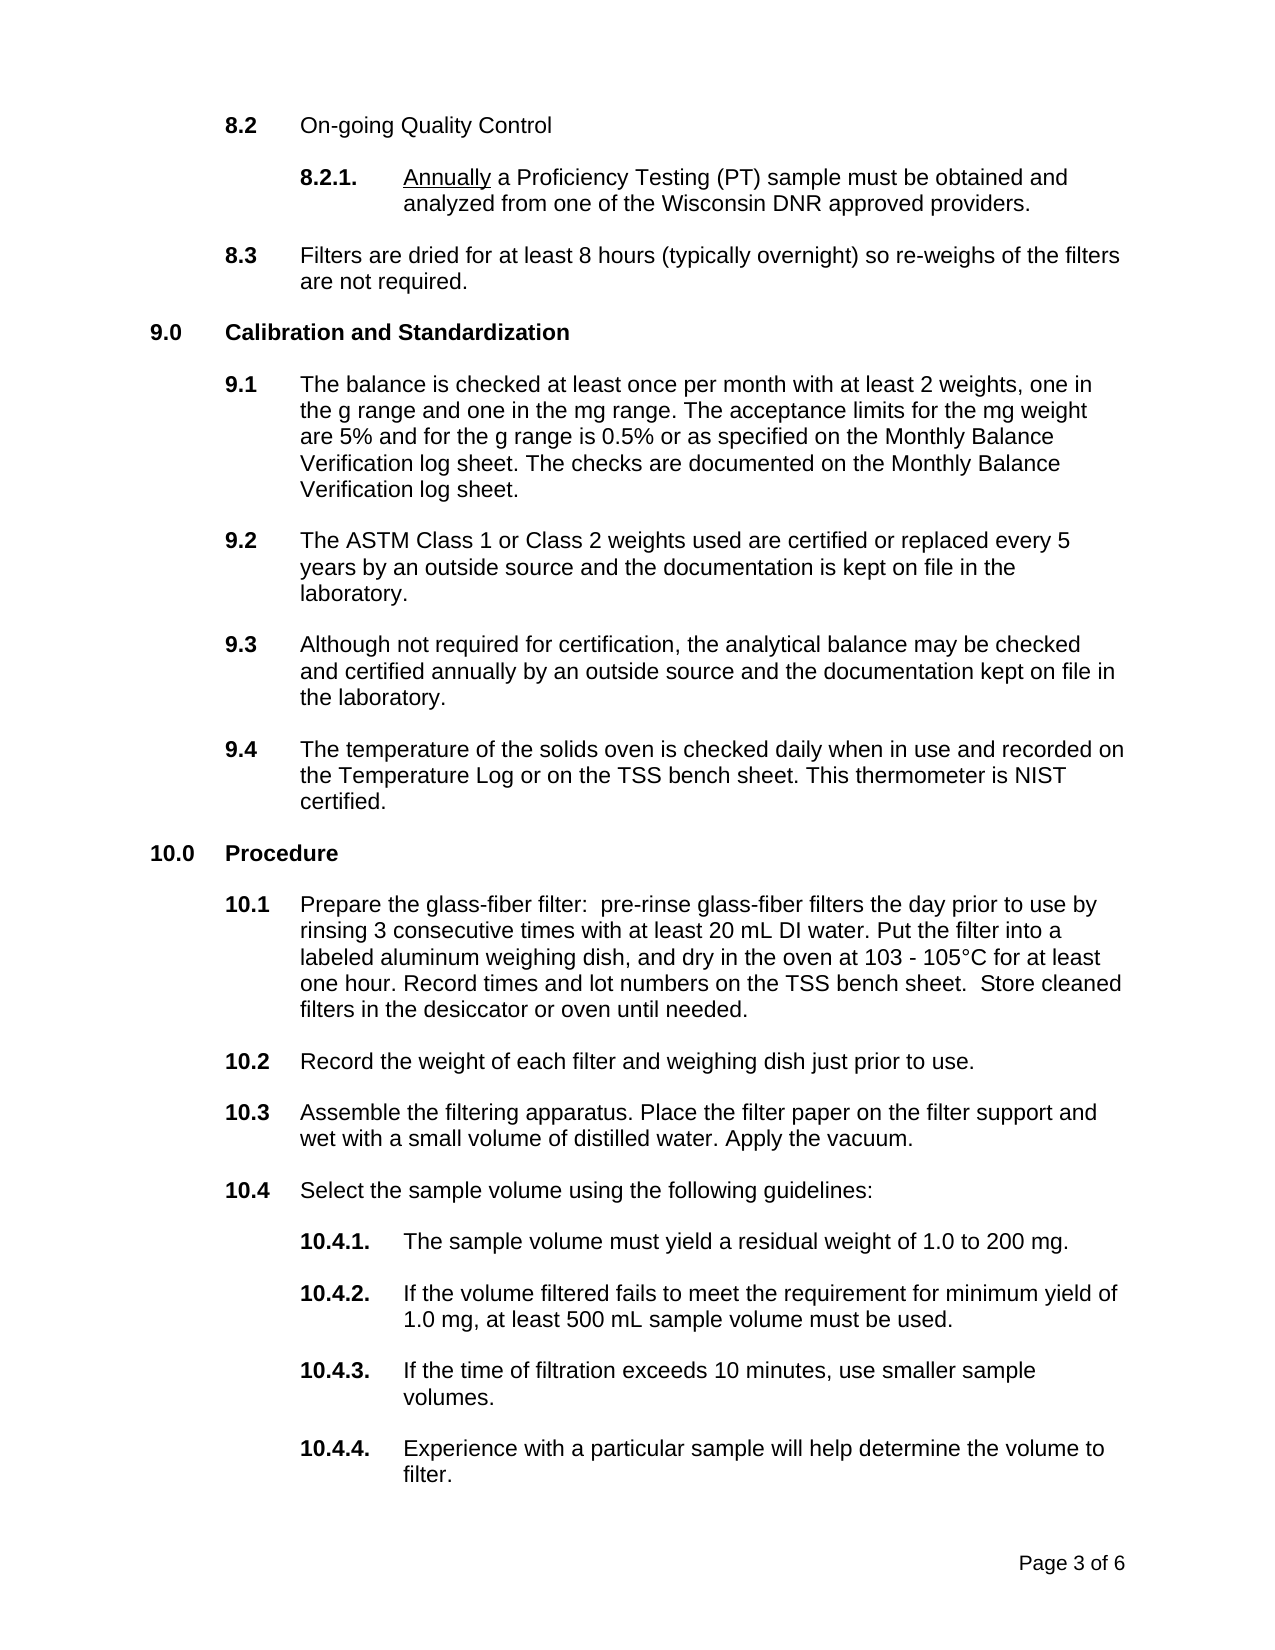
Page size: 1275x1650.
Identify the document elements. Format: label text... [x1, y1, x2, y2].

text On-going Quality Control [225, 112, 1125, 139]
text The balance is checked at least once per month with at least 2 weights, one in the g range and one in the mg range. The acceptance limits for the mg weight are 5% and for the g range is 0.5% or as specified on the Monthly Balance Verification log sheet. The checks are documented on the Monthly Balance Verification log sheet. [225, 371, 1125, 502]
text Calibration and Standardization [150, 319, 1125, 346]
text Filters are dried for at least 8 hours (typically overnight) so re-weighs of the filters are not required. [225, 242, 1125, 294]
text If the volume filtered fails to meet the requirement for minimum yield of 1.0 mg, at least 500 mL sample volume must be used. [300, 1279, 1125, 1332]
text If the time of filtration exceeds 10 minutes, use smaller sample volumes. [300, 1357, 1125, 1410]
text The ASTM Class 1 or Class 2 weights used are certified or replaced every 5 years by an outside source and the documentation is kept on file in the laboratory. [225, 527, 1125, 606]
text Prepare the glass-fiber filter: pre-rinse glass-fiber filters the day prior to use by rinsing 3 consecutive times with at least 20 mL DI water. Put the filter into a labeled aluminum weighing dish, and dry in the oven at 103 - 105°C for at least one hour. Record times and lot numbers on the TSS bench sheet. Store cleaned filters in the desiccator or oven until needed. [225, 891, 1125, 1023]
text The temperature of the solids oven is checked daily when in use and recorded on the Temperature Log or on the TSS bench sheet. This thermometer is NIST certified. [225, 736, 1125, 814]
text The sample volume must yield a residual weight of 1.0 to 200 mg. [300, 1228, 1125, 1254]
text Assemble the filtering apparatus. Place the filter paper on the filter support and wet with a small volume of distilled water. Apply the vacuum. [225, 1099, 1125, 1152]
text Select the sample volume using the following guidelines: [225, 1177, 1125, 1203]
text Although not required for certification, the analytical balance may be checked and certified annually by an outside source and the documentation kept on file in the laboratory. [225, 631, 1125, 711]
text Record the weight of each filter and weighing dish just prior to use. [225, 1048, 1125, 1074]
text Annually a Proficiency Testing (PT) sample must be obtained and analyzed from one of the Wisconsin DNR approved providers. [300, 164, 1125, 217]
text Experience with a particular sample will help determine the volume to filter. [300, 1435, 1125, 1488]
text Procedure [150, 839, 1125, 866]
